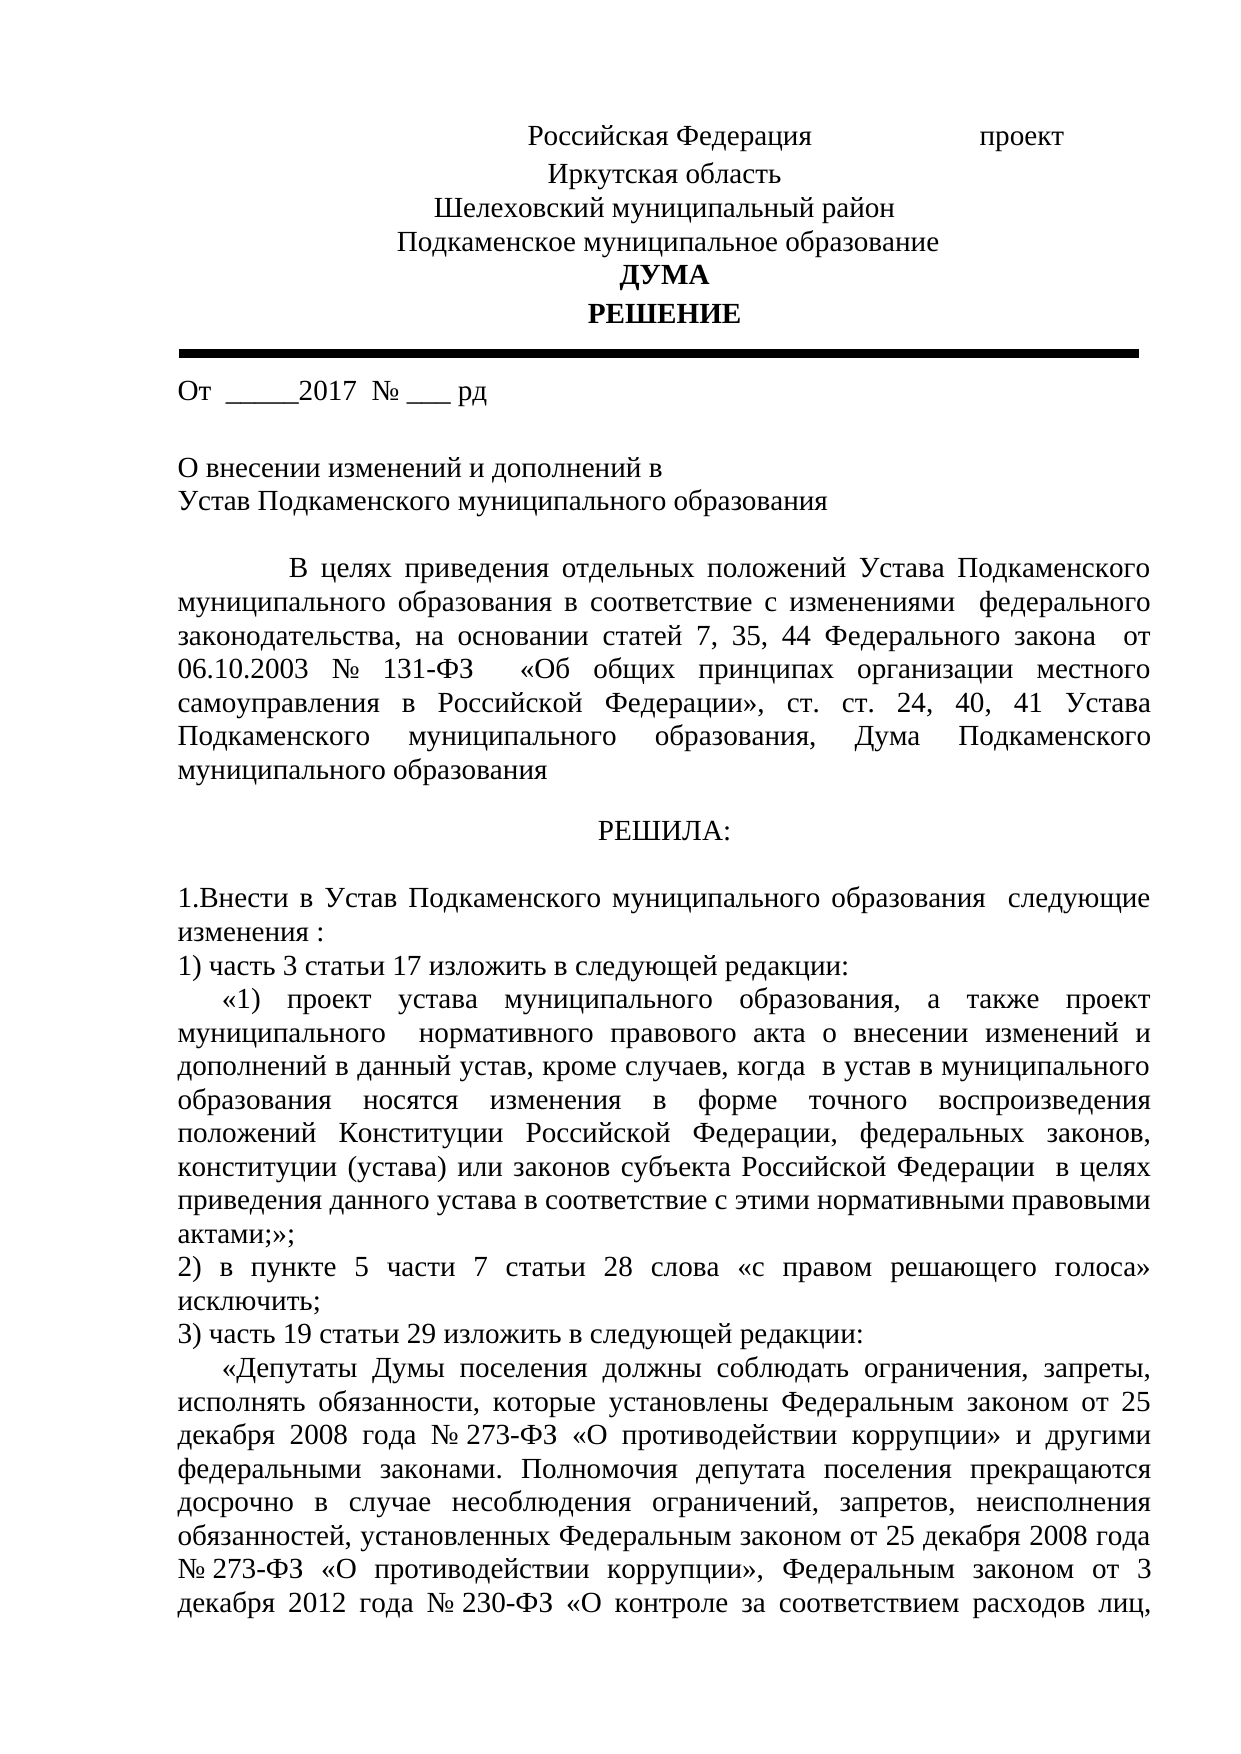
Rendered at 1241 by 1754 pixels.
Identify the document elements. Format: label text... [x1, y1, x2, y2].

text 2) в пункте 5 части 7 статьи 28 слова «с правом решающего голоса» исключить; [177, 1249, 1152, 1317]
text Подкаменское муниципальное образование [177, 224, 1152, 257]
list 1.Внести в Устав Подкаменского муниципального образования следующие изменения : [177, 881, 1152, 948]
text «1) проект устава муниципального образования, а также проект муниципального нормативного правового акта о внесении изменений и дополнений в данный устав, кроме случаев, когда в устав в муниципального образования носятся изменения в форме точного воспроизведения положений Конституции Российской Федерации, федеральных законов, конституции (устава) или законов субъекта Российской Федерации в целях приведения данного устава в соответствие с этими нормативными правовыми актами;»; [177, 981, 1152, 1249]
subtitle Шелеховский муниципальный район [177, 190, 1152, 224]
list 3) часть 19 статьи 29 изложить в следующей редакции: [177, 1317, 1152, 1350]
text Устав Подкаменского муниципального образования [177, 483, 1152, 517]
text В целях приведения отдельных положений Устава Подкаменского муниципального образования в соответствие с изменениями федерального законодательства, на основании статей 7, 35, 44 Федерального закона от 06.10.2003 № 131-ФЗ «Об общих принципах организации местного самоуправления в Российской Федерации», ст. ст. 24, 40, 41 Устава Подкаменского муниципального образования, Дума Подкаменского муниципального образования [177, 551, 1152, 785]
text ДУМА [177, 257, 1152, 291]
text От _____2017 № ___ рд [118, 373, 1152, 406]
list 1) часть 3 статьи 17 изложить в следующей редакции: [177, 948, 1152, 981]
text РЕШИЛА: [177, 813, 1152, 847]
text О внесении изменений и дополнений в [177, 450, 1152, 483]
text РЕШЕНИЕ [177, 296, 1152, 329]
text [177, 1350, 1152, 1618]
text Иркутская область [177, 157, 1152, 190]
text Российская Федерация проект [177, 118, 1152, 152]
